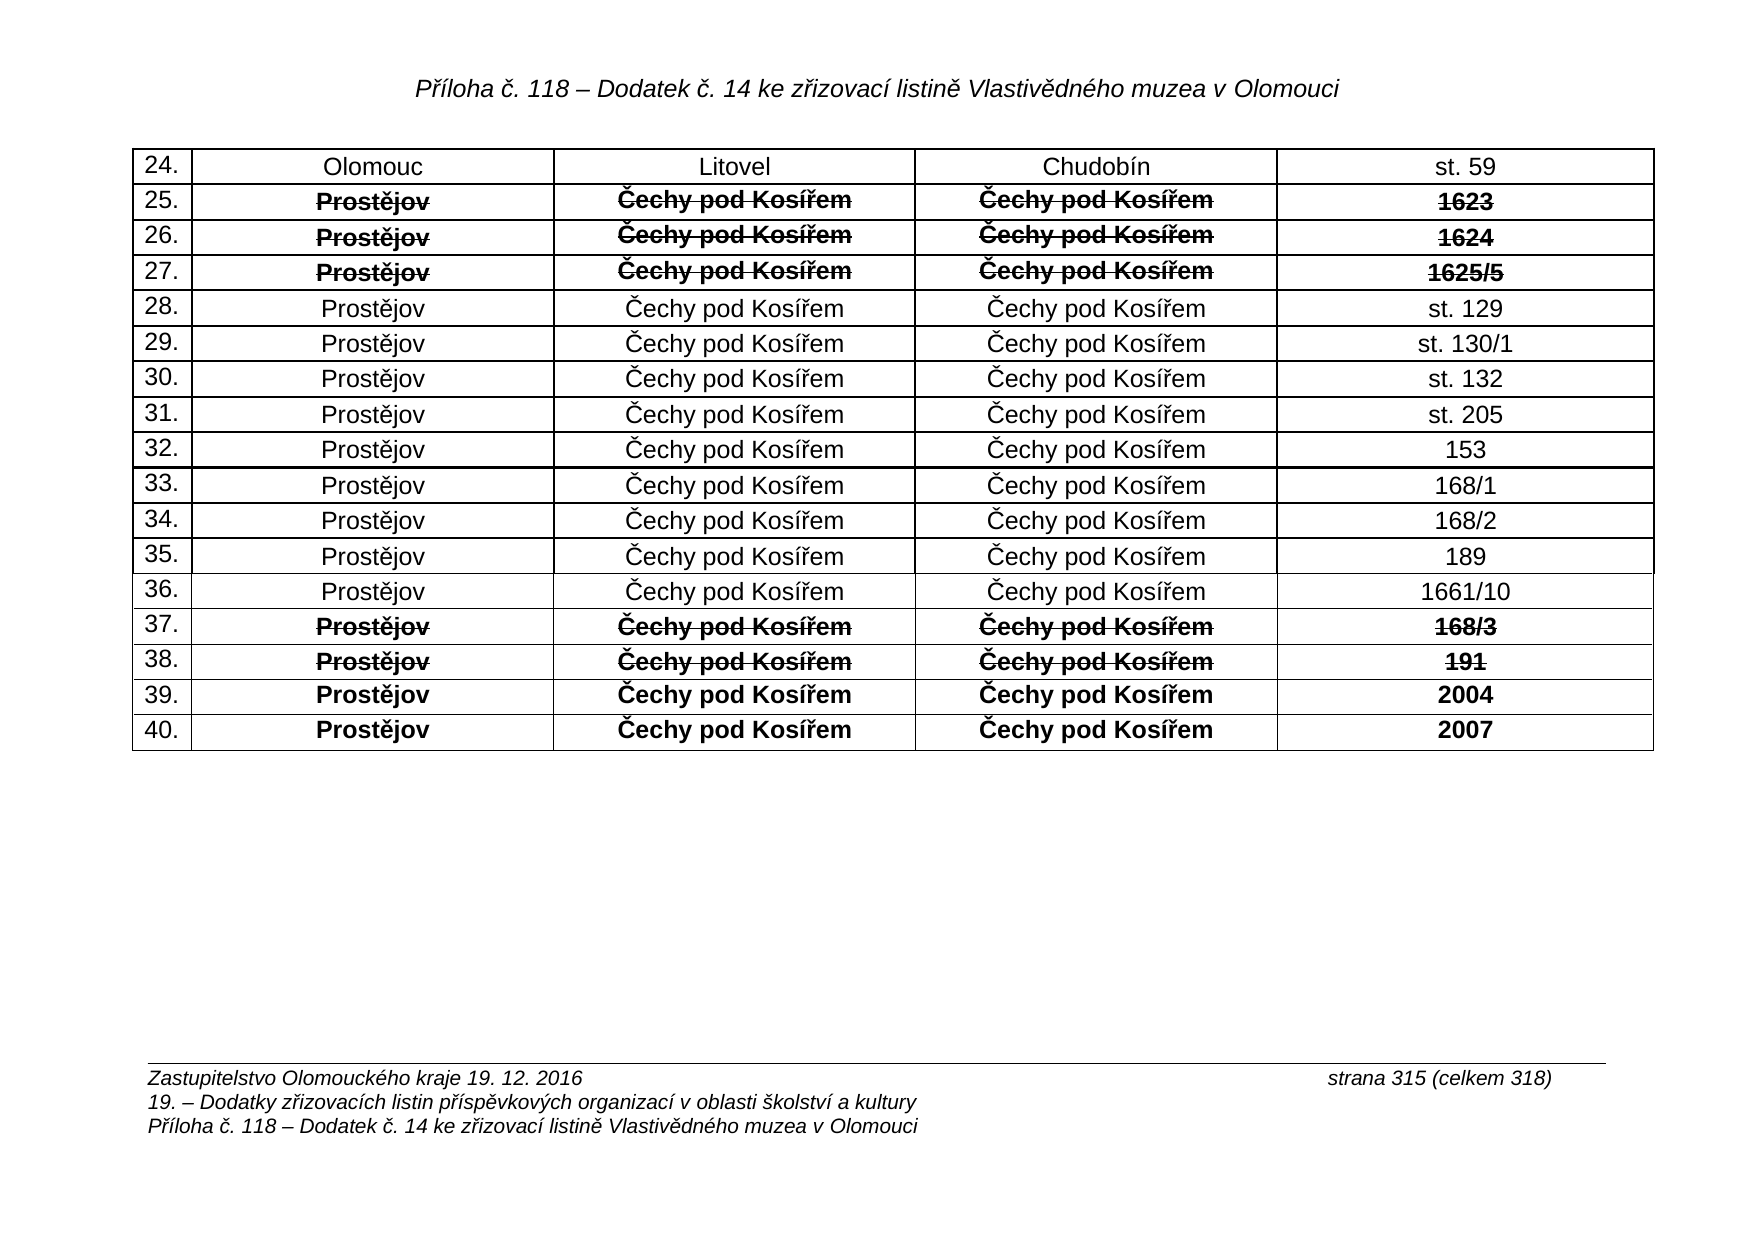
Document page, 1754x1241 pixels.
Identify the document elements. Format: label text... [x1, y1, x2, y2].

table_cell Čechy pod Kosířem [916, 291, 1276, 325]
table_cell [133, 608, 191, 643]
table_cell Prostějov [192, 680, 553, 714]
table_cell Čechy pod Kosířem [916, 185, 1276, 218]
table_cell Chudobín [916, 150, 1276, 183]
table_cell Prostějov [193, 469, 553, 502]
table_cell 168/3 [1278, 608, 1653, 643]
table_cell Prostějov [193, 327, 553, 360]
table_cell Olomouc [193, 150, 553, 183]
table_cell st. 205 [1278, 398, 1653, 431]
table_cell Prostějov [193, 256, 553, 289]
table_cell Čechy pod Kosířem [555, 185, 914, 218]
table_cell [133, 679, 191, 714]
table_cell Čechy pod Kosířem [554, 680, 915, 714]
table_cell 1661/10 [1278, 573, 1653, 608]
table_cell Čechy pod Kosířem [916, 256, 1276, 289]
table_cell Prostějov [192, 574, 553, 608]
table_cell Čechy pod Kosířem [555, 504, 914, 537]
table_cell Prostějov [193, 291, 553, 325]
table_cell [134, 539, 191, 573]
table_cell st. 132 [1278, 362, 1653, 396]
table_cell Čechy pod Kosířem [555, 256, 914, 289]
table_cell Čechy pod Kosířem [555, 362, 914, 396]
table_cell st. 130/1 [1278, 327, 1653, 360]
table_cell 2007 [1278, 714, 1653, 750]
table_cell Prostějov [193, 433, 553, 466]
table_cell [134, 256, 191, 289]
table_cell [134, 398, 191, 431]
table_cell Prostějov [193, 362, 553, 396]
table_cell 153 [1278, 433, 1653, 466]
table_cell Prostějov [193, 398, 553, 431]
table_cell Čechy pod Kosířem [916, 539, 1276, 573]
table_cell Čechy pod Kosířem [555, 539, 914, 573]
table_cell 168/1 [1278, 469, 1653, 502]
table_cell Čechy pod Kosířem [916, 504, 1276, 537]
table_cell [134, 504, 191, 537]
table_cell Prostějov [193, 185, 553, 218]
table_cell [134, 185, 191, 218]
table_cell [133, 714, 191, 750]
table_cell Čechy pod Kosířem [916, 715, 1277, 750]
table_cell 168/2 [1278, 504, 1653, 537]
table_cell Čechy pod Kosířem [554, 715, 915, 750]
table_cell 1623 [1278, 185, 1653, 218]
table_cell Čechy pod Kosířem [916, 433, 1276, 466]
table_cell Čechy pod Kosířem [555, 327, 914, 360]
table_cell Čechy pod Kosířem [554, 609, 915, 643]
table_cell st. 59 [1278, 150, 1653, 183]
table_cell 1625/5 [1278, 256, 1653, 289]
table_cell Čechy pod Kosířem [916, 680, 1277, 714]
table_cell 2004 [1278, 679, 1653, 714]
table_cell Čechy pod Kosířem [555, 291, 914, 325]
table_cell Čechy pod Kosířem [554, 574, 915, 608]
table_cell Čechy pod Kosířem [916, 645, 1277, 679]
table_cell [134, 327, 191, 360]
table_cell [134, 469, 191, 502]
table_cell Čechy pod Kosířem [916, 574, 1277, 608]
table_cell Prostějov [192, 645, 553, 679]
table_cell Prostějov [192, 715, 553, 750]
table_cell Čechy pod Kosířem [554, 645, 915, 679]
table_cell [134, 291, 191, 325]
table_cell Prostějov [193, 221, 553, 254]
table_cell Čechy pod Kosířem [916, 609, 1277, 643]
table_cell Čechy pod Kosířem [916, 398, 1276, 431]
table_cell Čechy pod Kosířem [916, 362, 1276, 396]
table_cell Čechy pod Kosířem [555, 221, 914, 254]
table_cell [134, 433, 191, 466]
table_cell 191 [1278, 644, 1653, 679]
table_cell [134, 150, 191, 183]
table_cell Čechy pod Kosířem [916, 221, 1276, 254]
table_cell 1624 [1278, 221, 1653, 254]
table_cell Litovel [555, 150, 914, 183]
table_cell Prostějov [192, 609, 553, 643]
table_cell Čechy pod Kosířem [555, 398, 914, 431]
table_cell Prostějov [193, 539, 553, 573]
table_cell 189 [1278, 539, 1653, 573]
table_cell st. 129 [1278, 291, 1653, 325]
table_cell [134, 221, 191, 254]
table_cell Čechy pod Kosířem [916, 327, 1276, 360]
table_cell Čechy pod Kosířem [555, 433, 914, 466]
table_cell Prostějov [193, 504, 553, 537]
table_cell [133, 574, 191, 608]
table_cell [134, 362, 191, 396]
table_cell Čechy pod Kosířem [916, 469, 1276, 502]
table_cell [133, 644, 191, 679]
table_cell Čechy pod Kosířem [555, 469, 914, 502]
